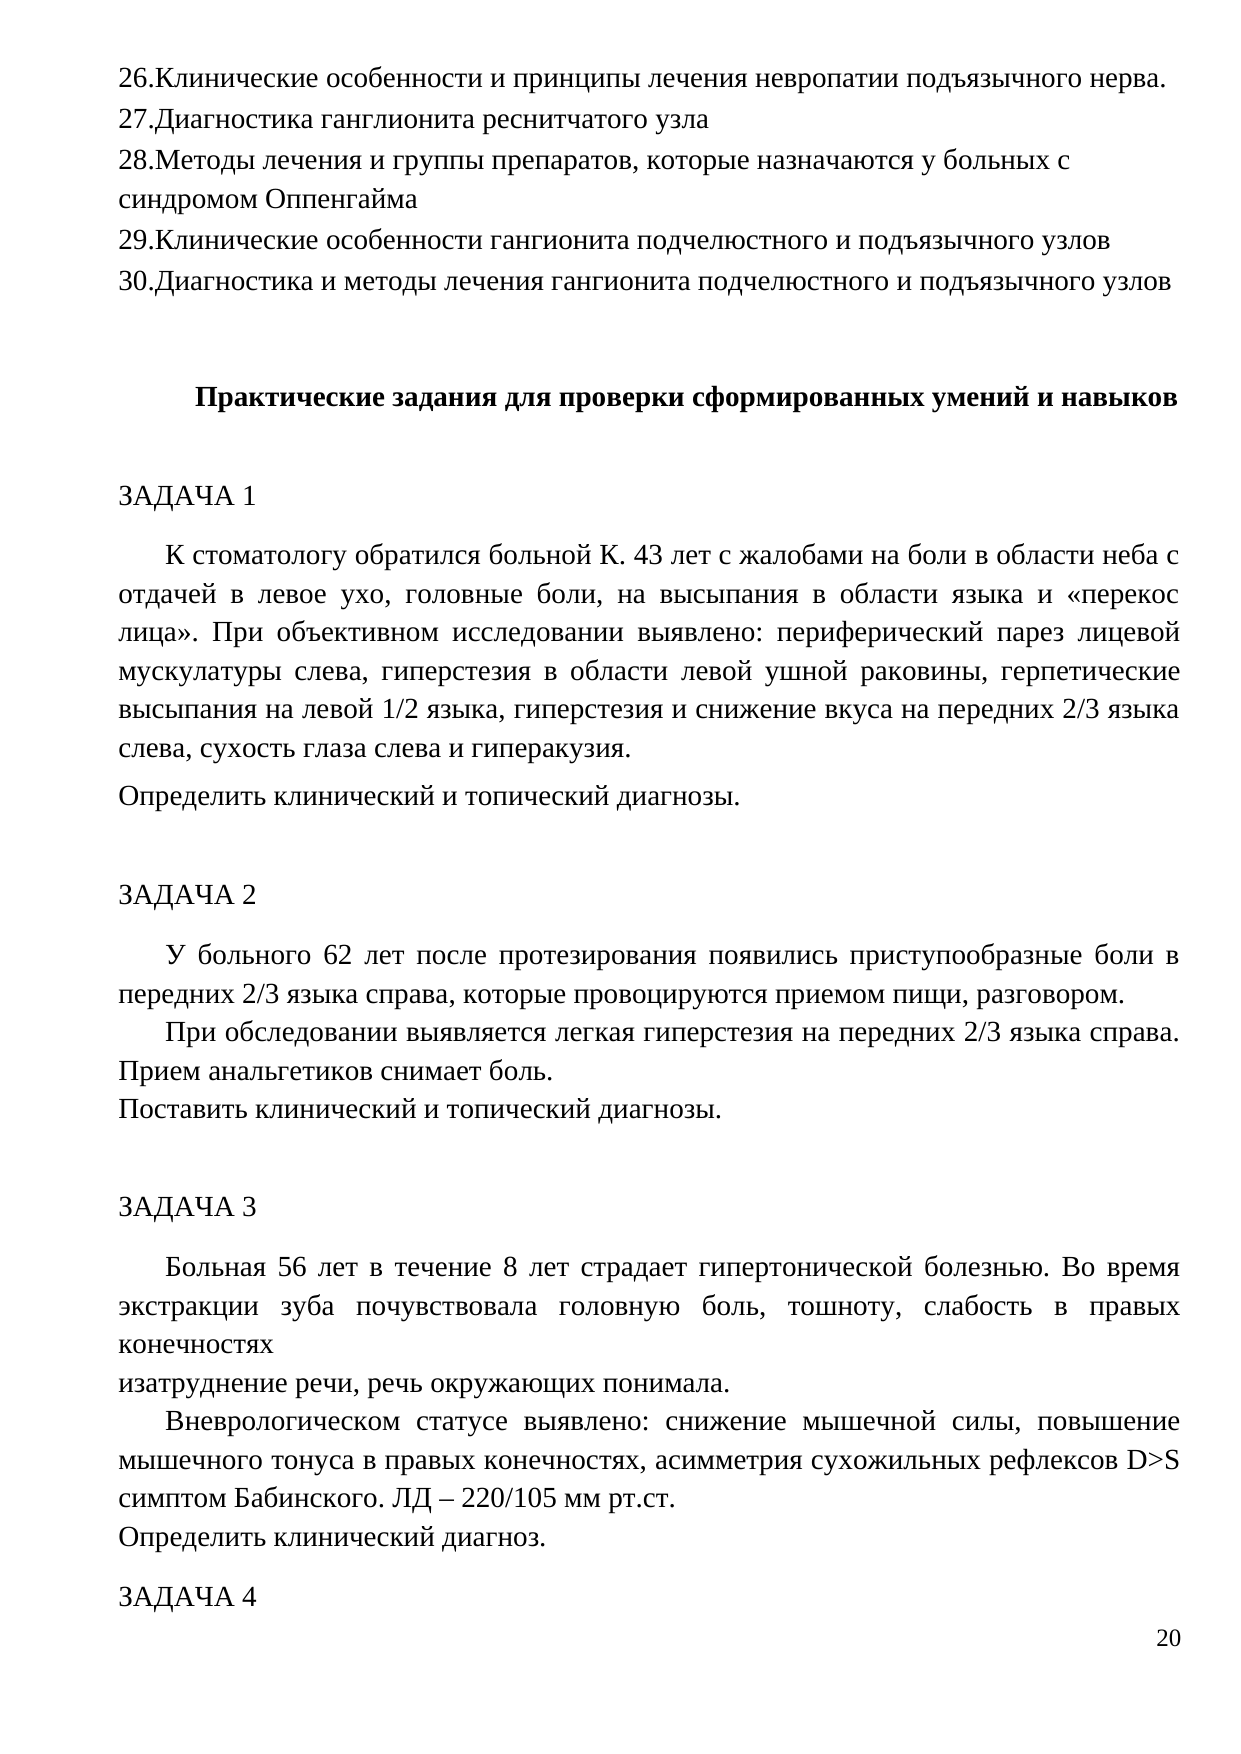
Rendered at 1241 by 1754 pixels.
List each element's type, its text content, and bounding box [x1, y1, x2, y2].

text Вневрологическом статусе выявлено: снижение мышечной силы, повышение мышечного тонуса в правых конечностях, асимметрия сухожильных рефлексов D>S симптом Бабинского. ЛД – 220/105 мм рт.ст. [118, 1403, 1181, 1514]
table_cell 26.Клинические особенности и принципы лечения невропатии подъязычного нерва. [117, 59, 1189, 100]
text Определить клинический и топический диагнозы. [118, 778, 1181, 811]
text ЗАДАЧА 2 [118, 877, 1181, 910]
list Практические задания для проверки сформированных умений и навыков [118, 379, 1181, 413]
text изатруднение речи, речь окружающих понимала. [118, 1365, 1181, 1398]
text ЗАДАЧА 1 [118, 478, 1181, 512]
text ЗАДАЧА 4 [118, 1579, 1181, 1613]
table_cell 29.Клинические особенности гангионита подчелюстного и подъязычного узлов [117, 220, 1189, 261]
text Поставить клинический и топический диагнозы. [118, 1091, 1181, 1125]
text ЗАДАЧА 3 [118, 1189, 1181, 1222]
text У больного 62 лет после протезирования появились приступообразные боли в передних 2/3 языка справа, которые провоцируются приемом пищи, разговором. [118, 937, 1181, 1009]
text При обследовании выявляется легкая гиперстезия на передних 2/3 языка справа. Прием анальгетиков снимает боль. [118, 1014, 1181, 1086]
table_cell 28.Методы лечения и группы препаратов, которые назначаются у больных с синдромом Оппенгайма [117, 141, 1189, 220]
table_cell 30.Диагностика и методы лечения гангионита подчелюстного и подъязычного узлов [117, 261, 1189, 302]
text К стоматологу обратился больной К. 43 лет с жалобами на боли в области неба с отдачей в левое ухо, головные боли, на высыпания в области языка и «перекос лица». При объективном исследовании выявлено: периферический парез лицевой мускулатуры слева, гиперстезия в области левой ушной раковины, герпетические высыпания на левой 1/2 языка, гиперстезия и снижение вкуса на передних 2/3 языка слева, сухость глаза слева и гиперакузия. [118, 537, 1181, 763]
text Определить клинический диагноз. [118, 1519, 1181, 1552]
table_cell 27.Диагностика ганглионита реснитчатого узла [117, 100, 1189, 141]
text Больная 56 лет в течение 8 лет страдает гипертонической болезнью. Во время экстракции зуба почувствовала головную боль, тошноту, слабость в правых конечностях [118, 1249, 1181, 1360]
